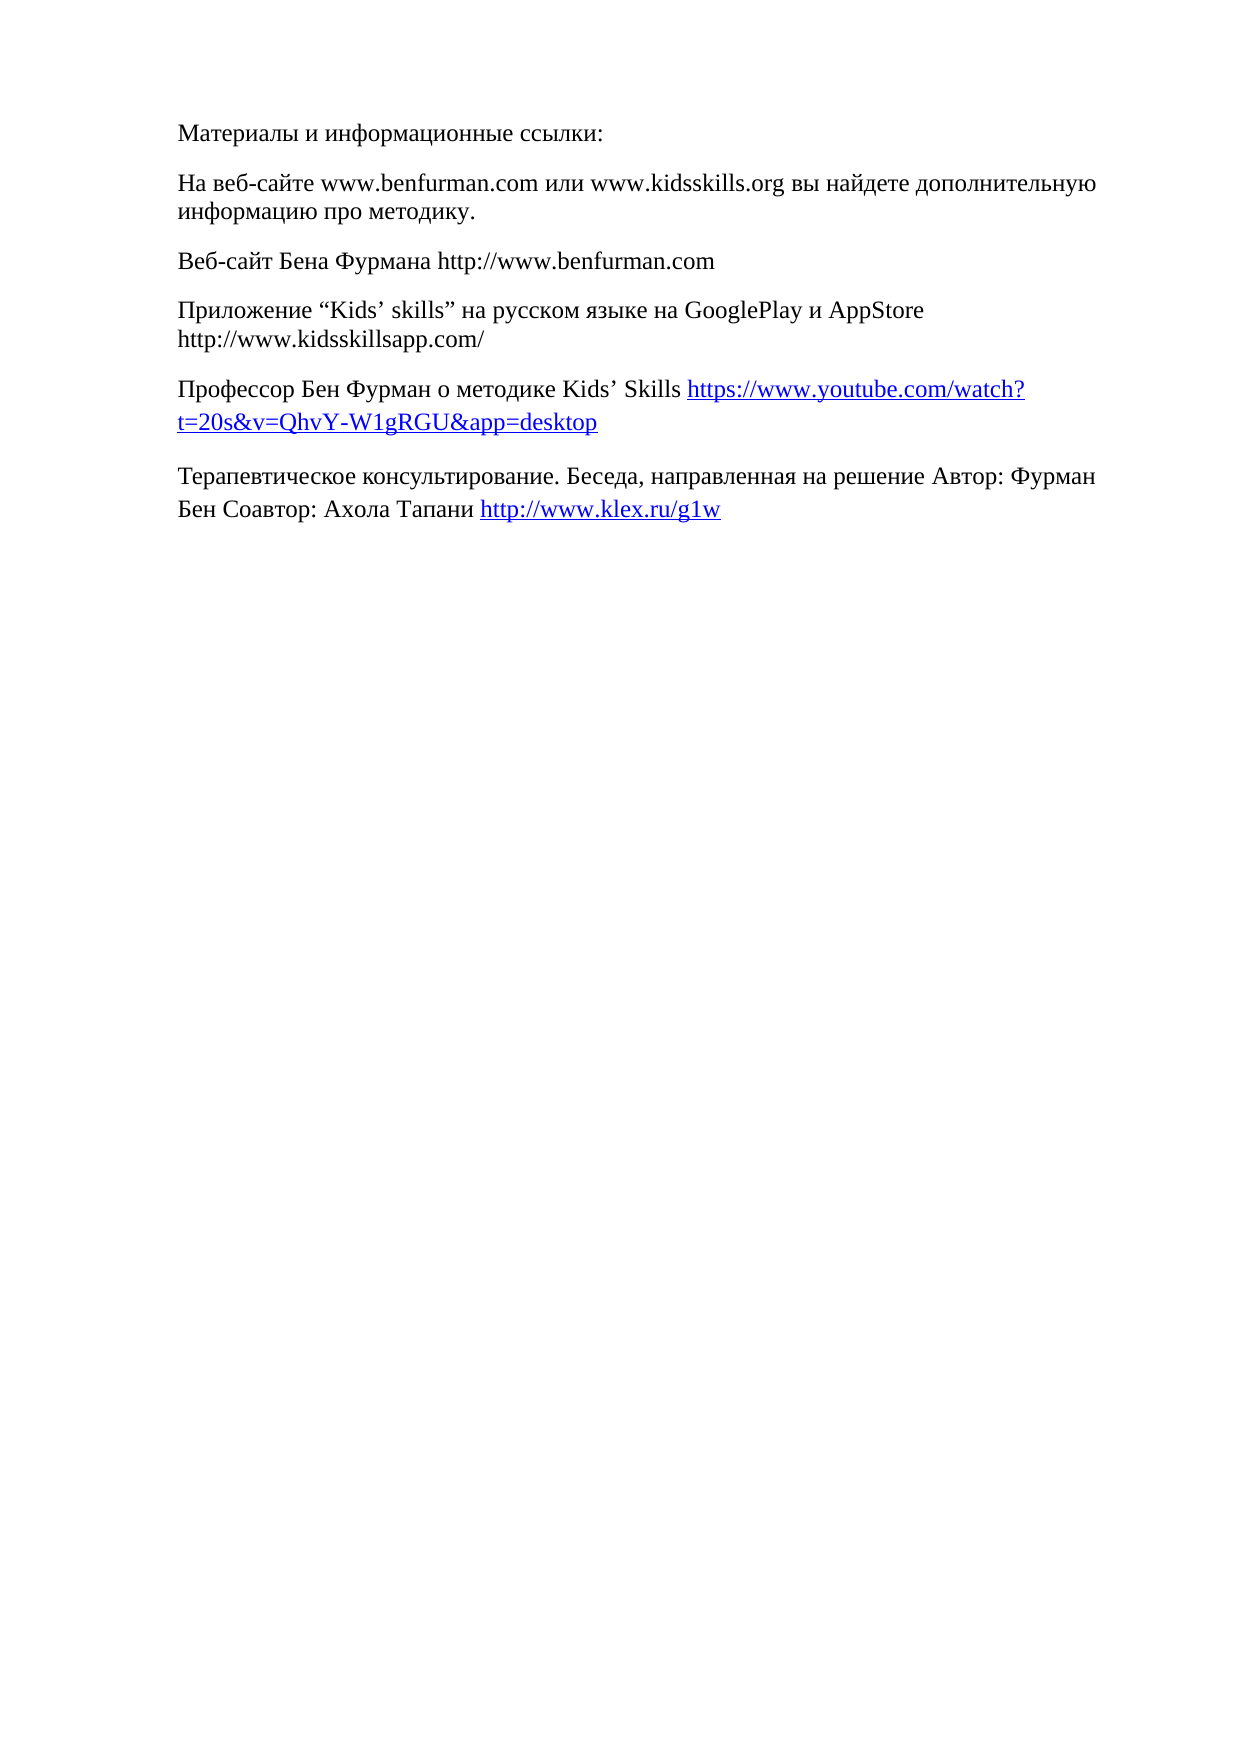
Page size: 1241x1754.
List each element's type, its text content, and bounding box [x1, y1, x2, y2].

text Профессор Бен Фурман о методике Kids’ Skills https://www.youtube.com/watch?t=20s&v=QhvY-W1gRGU&app=desktop [177, 374, 1152, 436]
text Веб-сайт Бена Фурмана http://www.benfurman.com [177, 246, 1152, 275]
text Приложение “Kids’ skills” на русском языке на GooglePlay и AppStore http://www.kidsskillsapp.com/ [177, 296, 1152, 353]
text Терапевтическое консультирование. Беседа, направленная на решение Автор: Фурман Бен Соавтор: Ахола Тапани http://www.klex.ru/g1w [177, 461, 1152, 523]
text Материалы и информационные ссылки: [177, 118, 1152, 147]
text На веб-сайте www.benfurman.com или www.kidsskills.org вы найдете дополнительную информацию про методику. [177, 168, 1152, 225]
